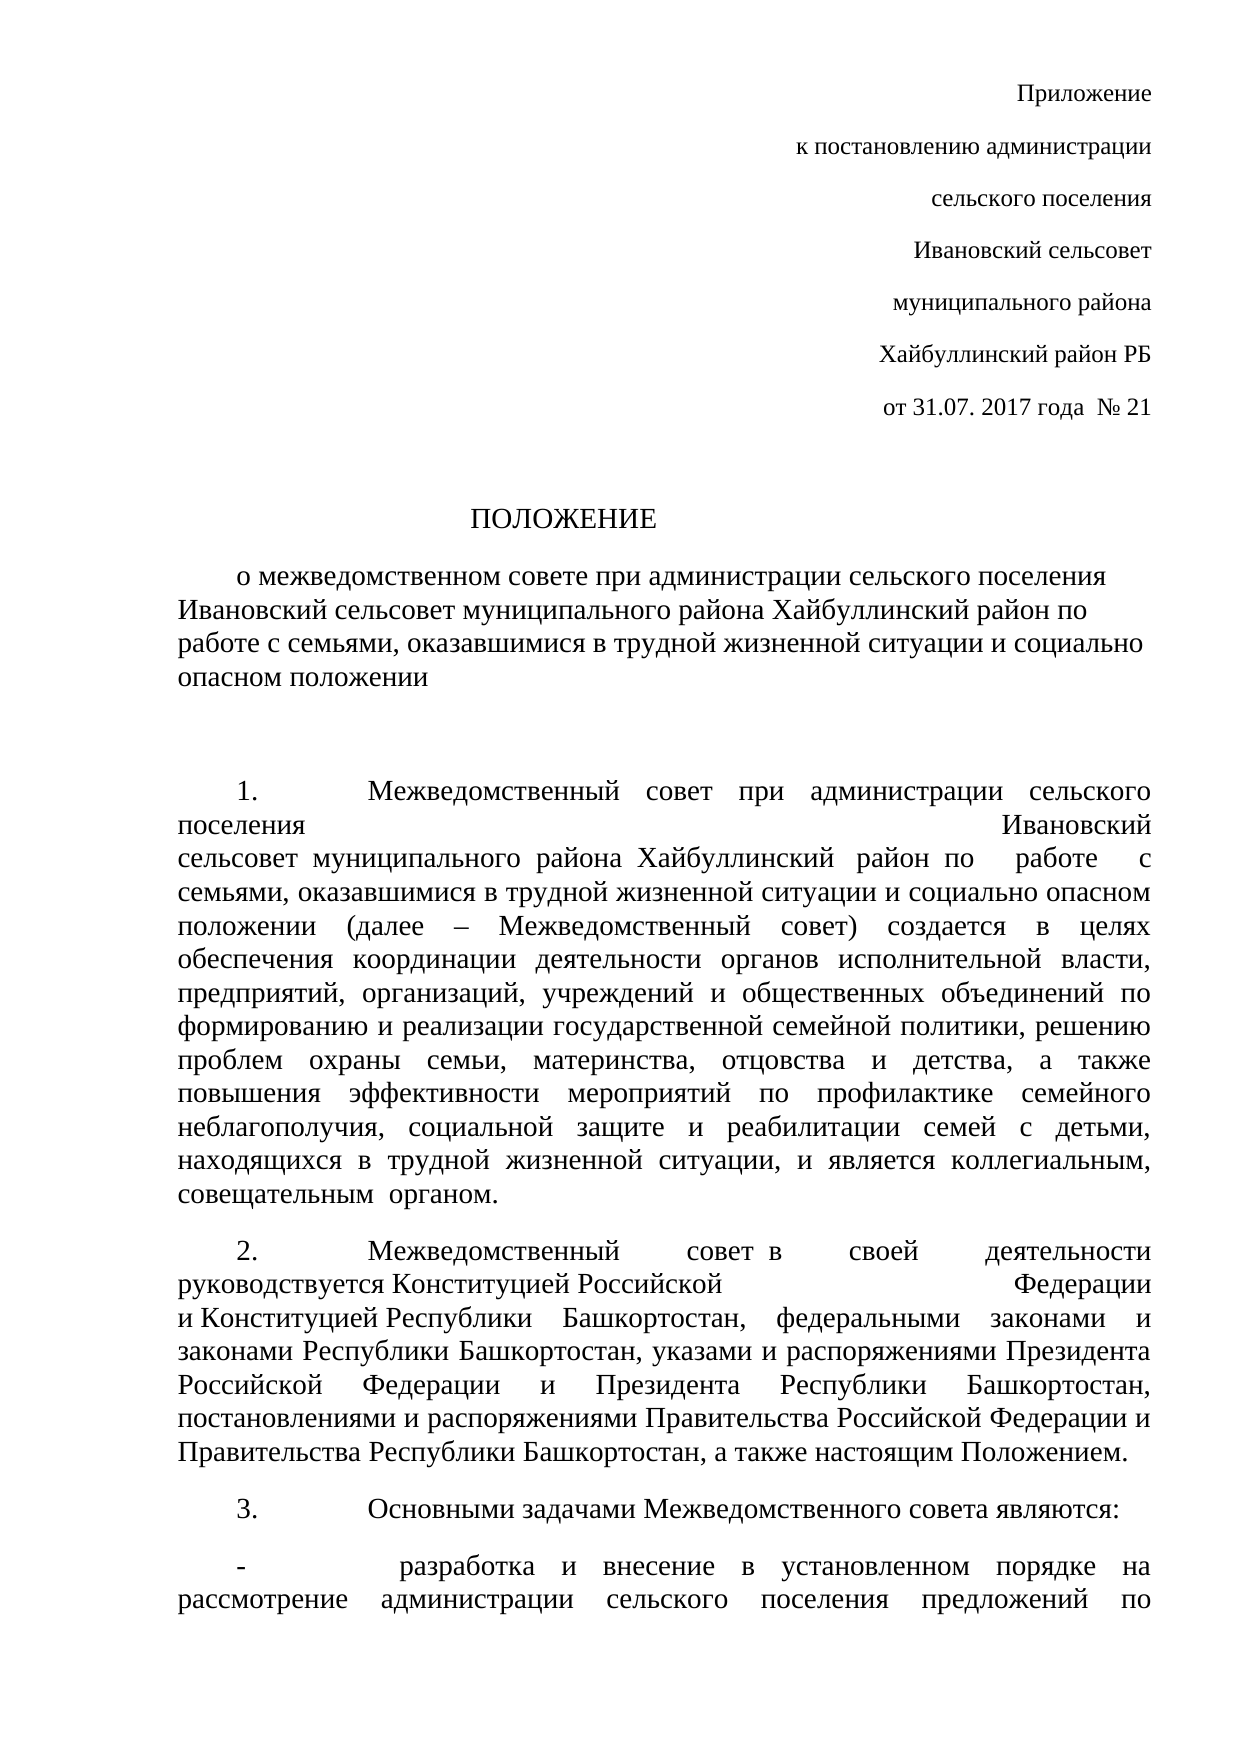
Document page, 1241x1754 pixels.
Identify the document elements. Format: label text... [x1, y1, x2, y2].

text 2. Межведомственный совет в своей деятельности руководствуется Конституцией Российской Федерации и Конституцией Республики Башкортостан, федеральными законами и законами Республики Башкортостан, указами и распоряжениями Президента Российской Федерации и Президента Республики Башкортостан, постановлениями и распоряжениями Правительства Российской Федерации и Правительства Республики Башкортостан, а также настоящим Положением. [177, 1233, 1152, 1468]
text 1. Межведомственный совет при администрации сельского поселения Ивановский сельсовет муниципального района Хайбуллинский район по работе с семьями, оказавшимися в трудной жизненной ситуации и социально опасном положении (далее – Межведомственный совет) создается в целях обеспечения координации деятельности органов исполнительной власти, предприятий, организаций, учреждений и общественных объединений по формированию и реализации государственной семейной политики, решению проблем охраны семьи, материнства, отцовства и детства, а также повышения эффективности мероприятий по профилактике семейного неблагополучия, социальной защите и реабилитации семей с детьми, находящихся в трудной жизненной ситуации, и является коллегиальным, совещательным органом. [177, 773, 1152, 1209]
text Хайбуллинский район РБ [177, 339, 1152, 368]
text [177, 1548, 1152, 1615]
text ПОЛОЖЕНИЕ [177, 501, 1152, 535]
text Приложение [177, 78, 1152, 107]
text 3. Основными задачами Межведомственного совета являются: [177, 1491, 1152, 1525]
text муниципального района [177, 287, 1152, 316]
text о межведомственном совете при администрации сельского поселения Ивановский сельсовет муниципального района Хайбуллинский район по работе с семьями, оказавшимися в трудной жизненной ситуации и социально опасном положении [177, 558, 1152, 692]
text Ивановский сельсовет [177, 235, 1152, 264]
text от 31.07. 2017 года № 21 [177, 392, 1152, 420]
text к постановлению администрации [177, 131, 1152, 159]
text сельского поселения [177, 183, 1152, 212]
